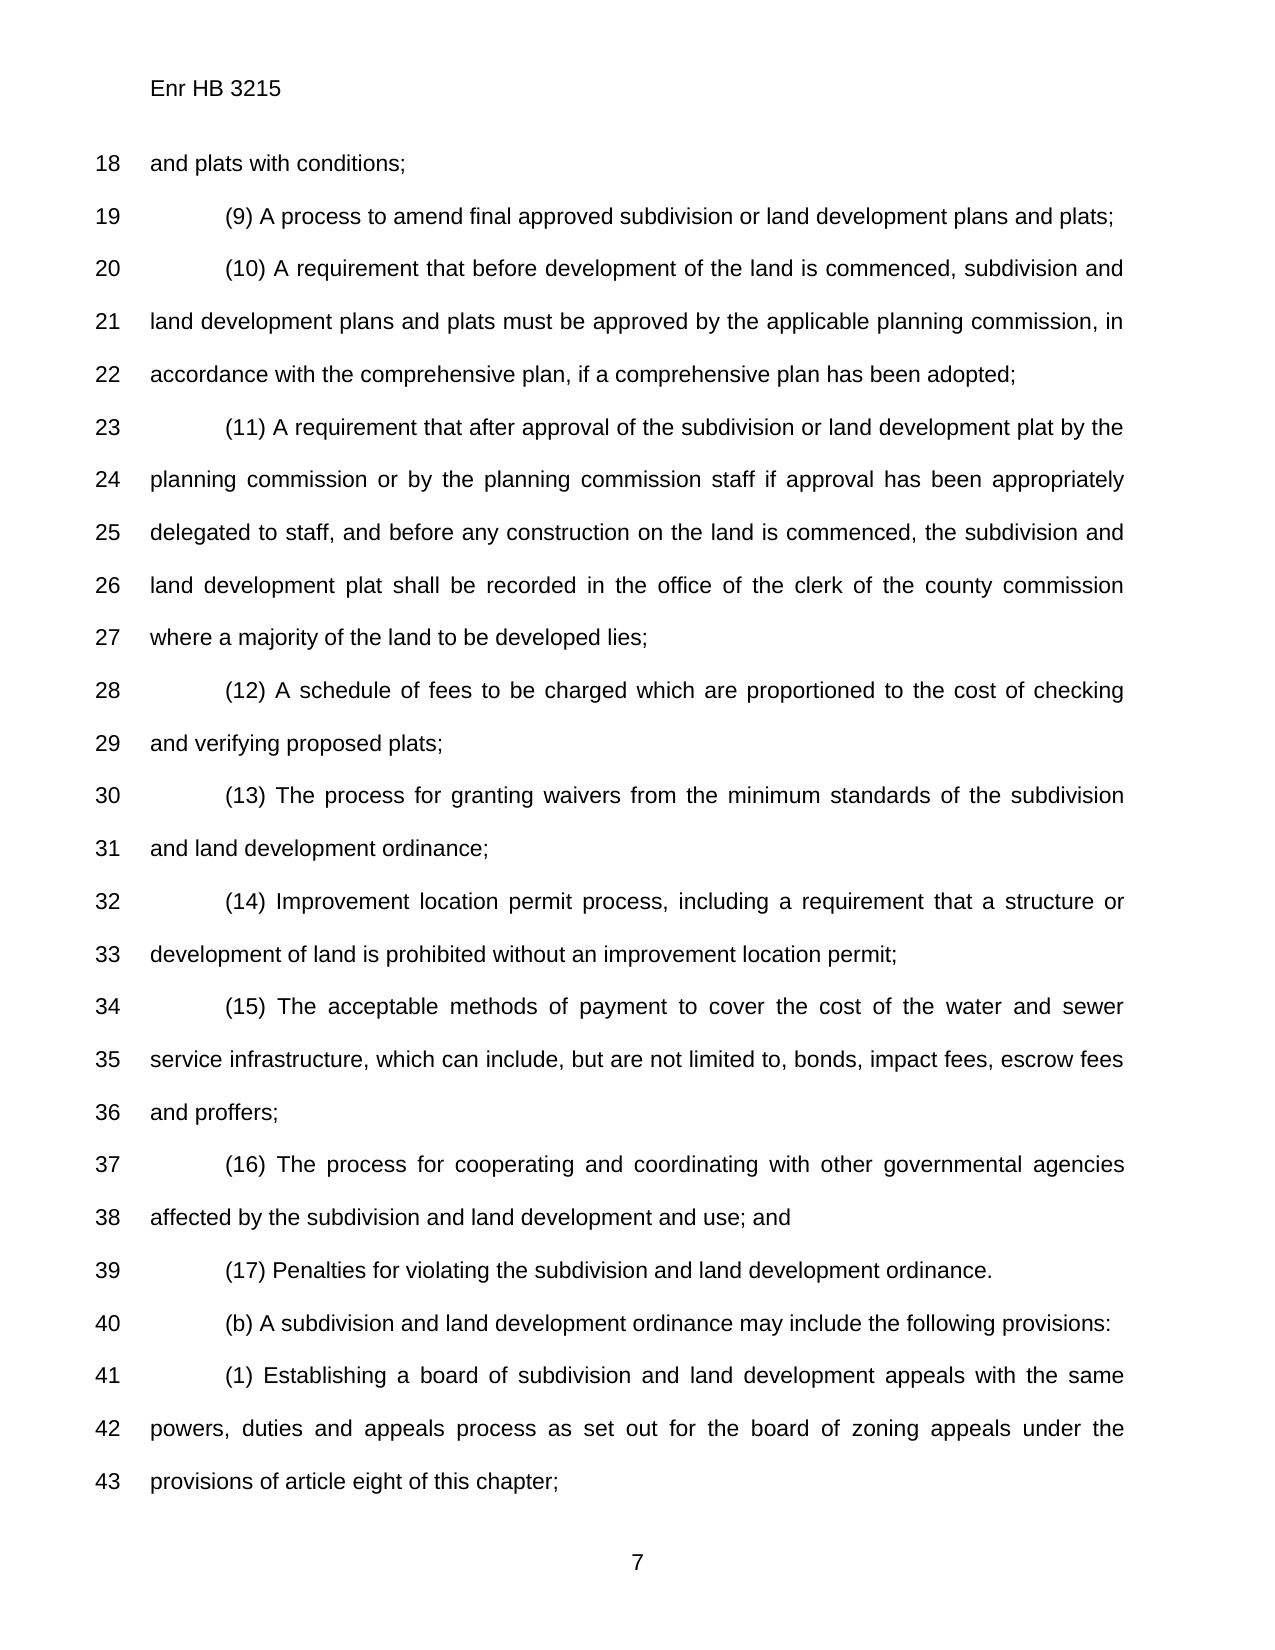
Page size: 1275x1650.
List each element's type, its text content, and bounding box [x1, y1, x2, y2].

text (10) A requirement that before development of the land is commenced, subdivision and land development plans and plats must be approved by the applicable planning commission, in accordance with the comprehensive plan, if a comprehensive plan has been adopted; [150, 255, 1125, 387]
text (11) A requirement that after approval of the subdivision or land development plat by the planning commission or by the planning commission staff if approval has been appropriately delegated to staff, and before any construction on the land is commenced, the subdivision and land development plat shall be recorded in the office of the clerk of the county commission where a majority of the land to be developed lies; [150, 413, 1125, 651]
text (9) A process to amend final approved subdivision or land development plans and plats; [150, 203, 1125, 229]
text (1) Establishing a board of subdivision and land development appeals with the same powers, duties and appeals process as set out for the board of zoning appeals under the provisions of article eight of this chapter; [150, 1362, 1125, 1494]
text (13) The process for granting waivers from the minimum standards of the subdivision and land development ordinance; [150, 782, 1125, 862]
text (12) A schedule of fees to be charged which are proportioned to the cost of checking and verifying proposed plats; [150, 677, 1125, 756]
text (14) Improvement location permit process, including a requirement that a structure or development of land is prohibited without an improvement location permit; [150, 888, 1125, 967]
text (b) A subdivision and land development ordinance may include the following provisions: [150, 1309, 1125, 1336]
text (16) The process for cooperating and coordinating with other governmental agencies affected by the subdivision and land development and use; and [150, 1151, 1125, 1231]
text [150, 150, 1125, 176]
text (15) The acceptable methods of payment to cover the cost of the water and sewer service infrastructure, which can include, but are not limited to, bonds, impact fees, escrow fees and proffers; [150, 993, 1125, 1125]
text (17) Penalties for violating the subdivision and land development ordinance. [150, 1257, 1125, 1283]
